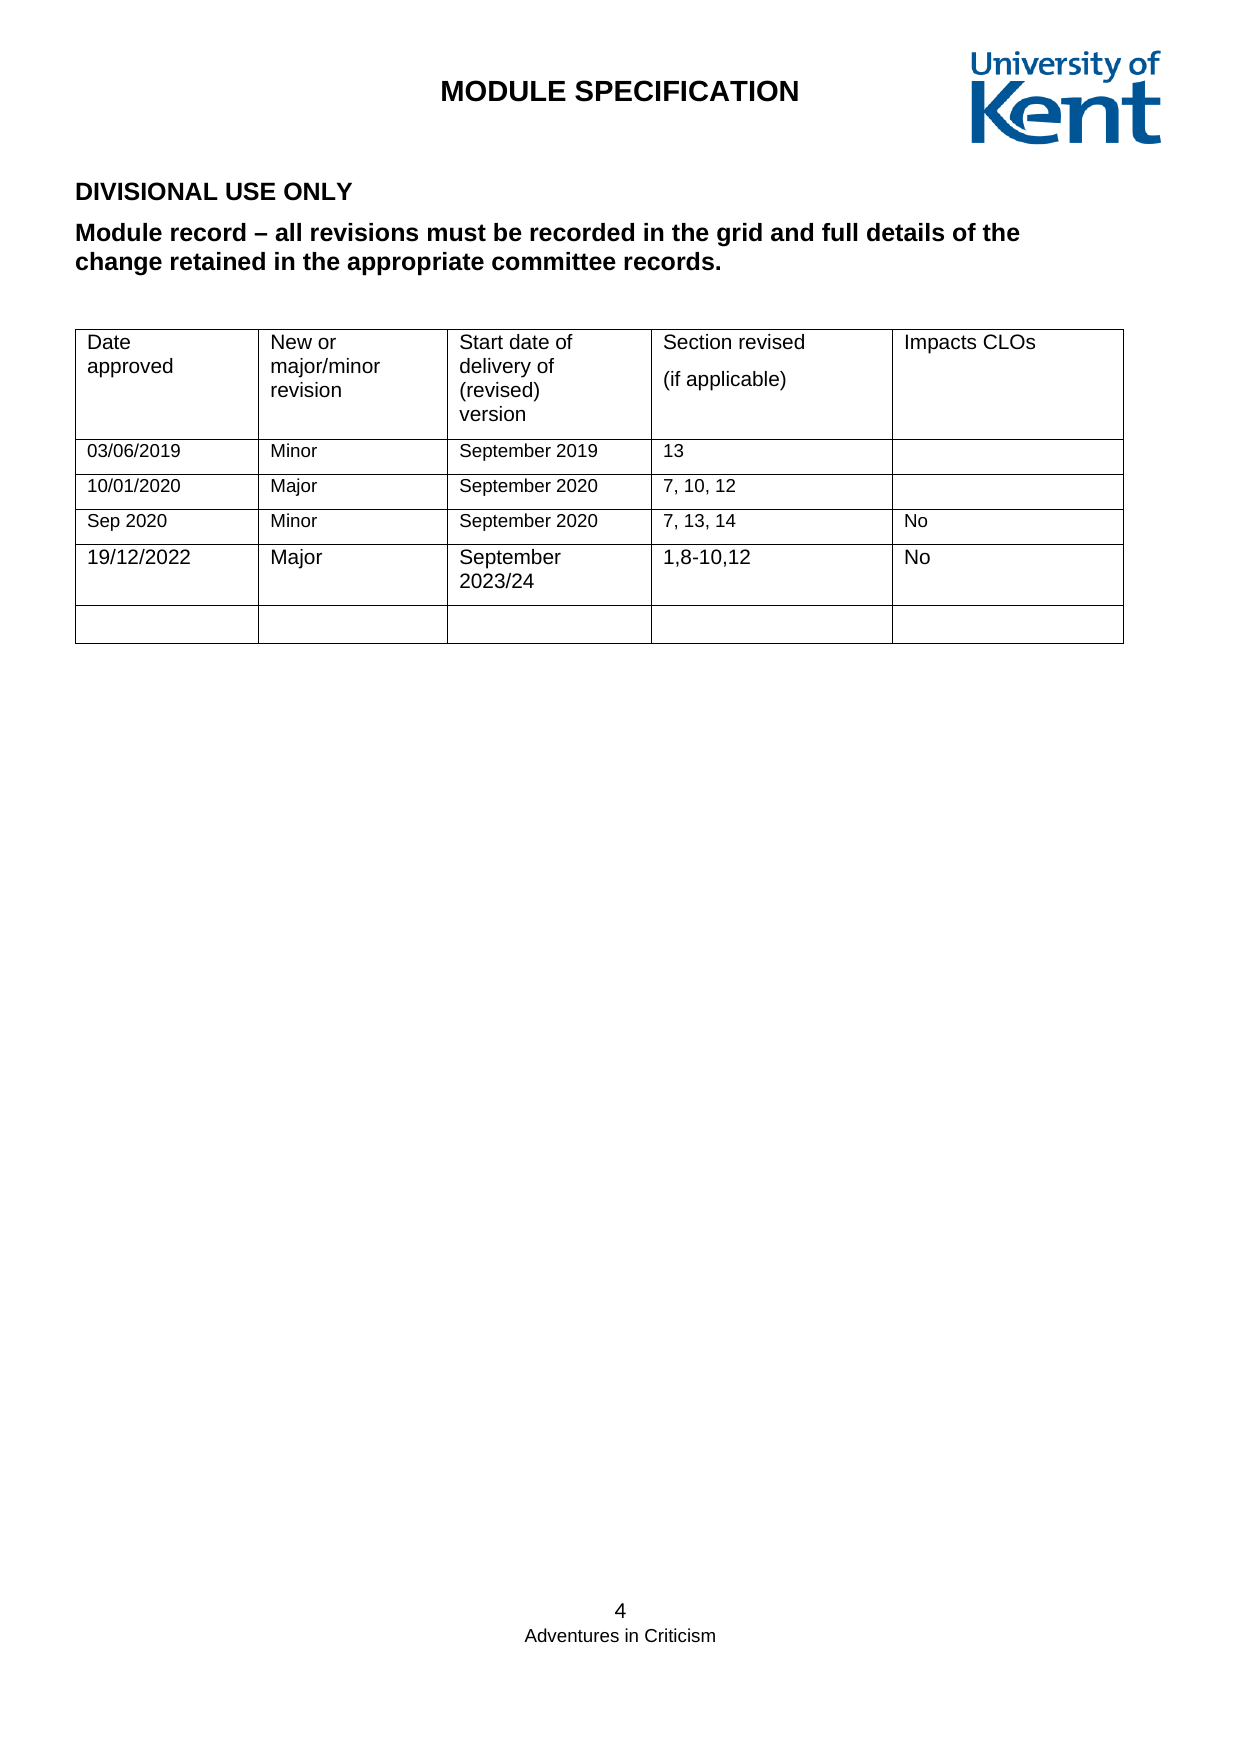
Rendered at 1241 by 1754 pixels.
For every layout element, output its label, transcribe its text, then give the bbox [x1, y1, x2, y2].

table_cell [76, 606, 258, 643]
table_cell Sep 2020 [76, 510, 258, 544]
table_header Impacts CLOs [893, 330, 1123, 438]
table_cell [893, 475, 1123, 509]
table_cell [893, 440, 1123, 474]
table_cell [893, 606, 1123, 643]
table_cell Minor [259, 440, 447, 474]
table_cell [652, 606, 892, 643]
text Module record – all revisions must be recorded in the grid and full details of the change retained in the appropriate committee records. [75, 218, 1109, 275]
table_header Date approved [76, 330, 258, 438]
table_cell 7, 13, 14 [652, 510, 892, 544]
table_cell [448, 606, 651, 643]
table_cell 1,8-10,12 [652, 545, 892, 605]
picture [970, 48, 1163, 145]
table_header Section revised (if applicable) [652, 330, 892, 438]
table_cell September 2020 [448, 475, 651, 509]
table_cell [259, 606, 447, 643]
table_header Start date of delivery of (revised) version [448, 330, 651, 438]
table_cell No [893, 510, 1123, 544]
table_cell 10/01/2020 [76, 475, 258, 509]
table_cell 03/06/2019 [76, 440, 258, 474]
table_cell Major [259, 475, 447, 509]
table_header New or major/minor revision [259, 330, 447, 438]
text DIVISIONAL USE ONLY [75, 177, 1109, 205]
table_cell 7, 10, 12 [652, 475, 892, 509]
table_cell No [893, 545, 1123, 605]
table_cell 13 [652, 440, 892, 474]
table_cell Major [259, 545, 447, 605]
table_cell September 2020 [448, 510, 651, 544]
table_cell Minor [259, 510, 447, 544]
table_cell 19/12/2022 [76, 545, 258, 605]
table_cell September 2023/24 [448, 545, 651, 605]
table_cell September 2019 [448, 440, 651, 474]
